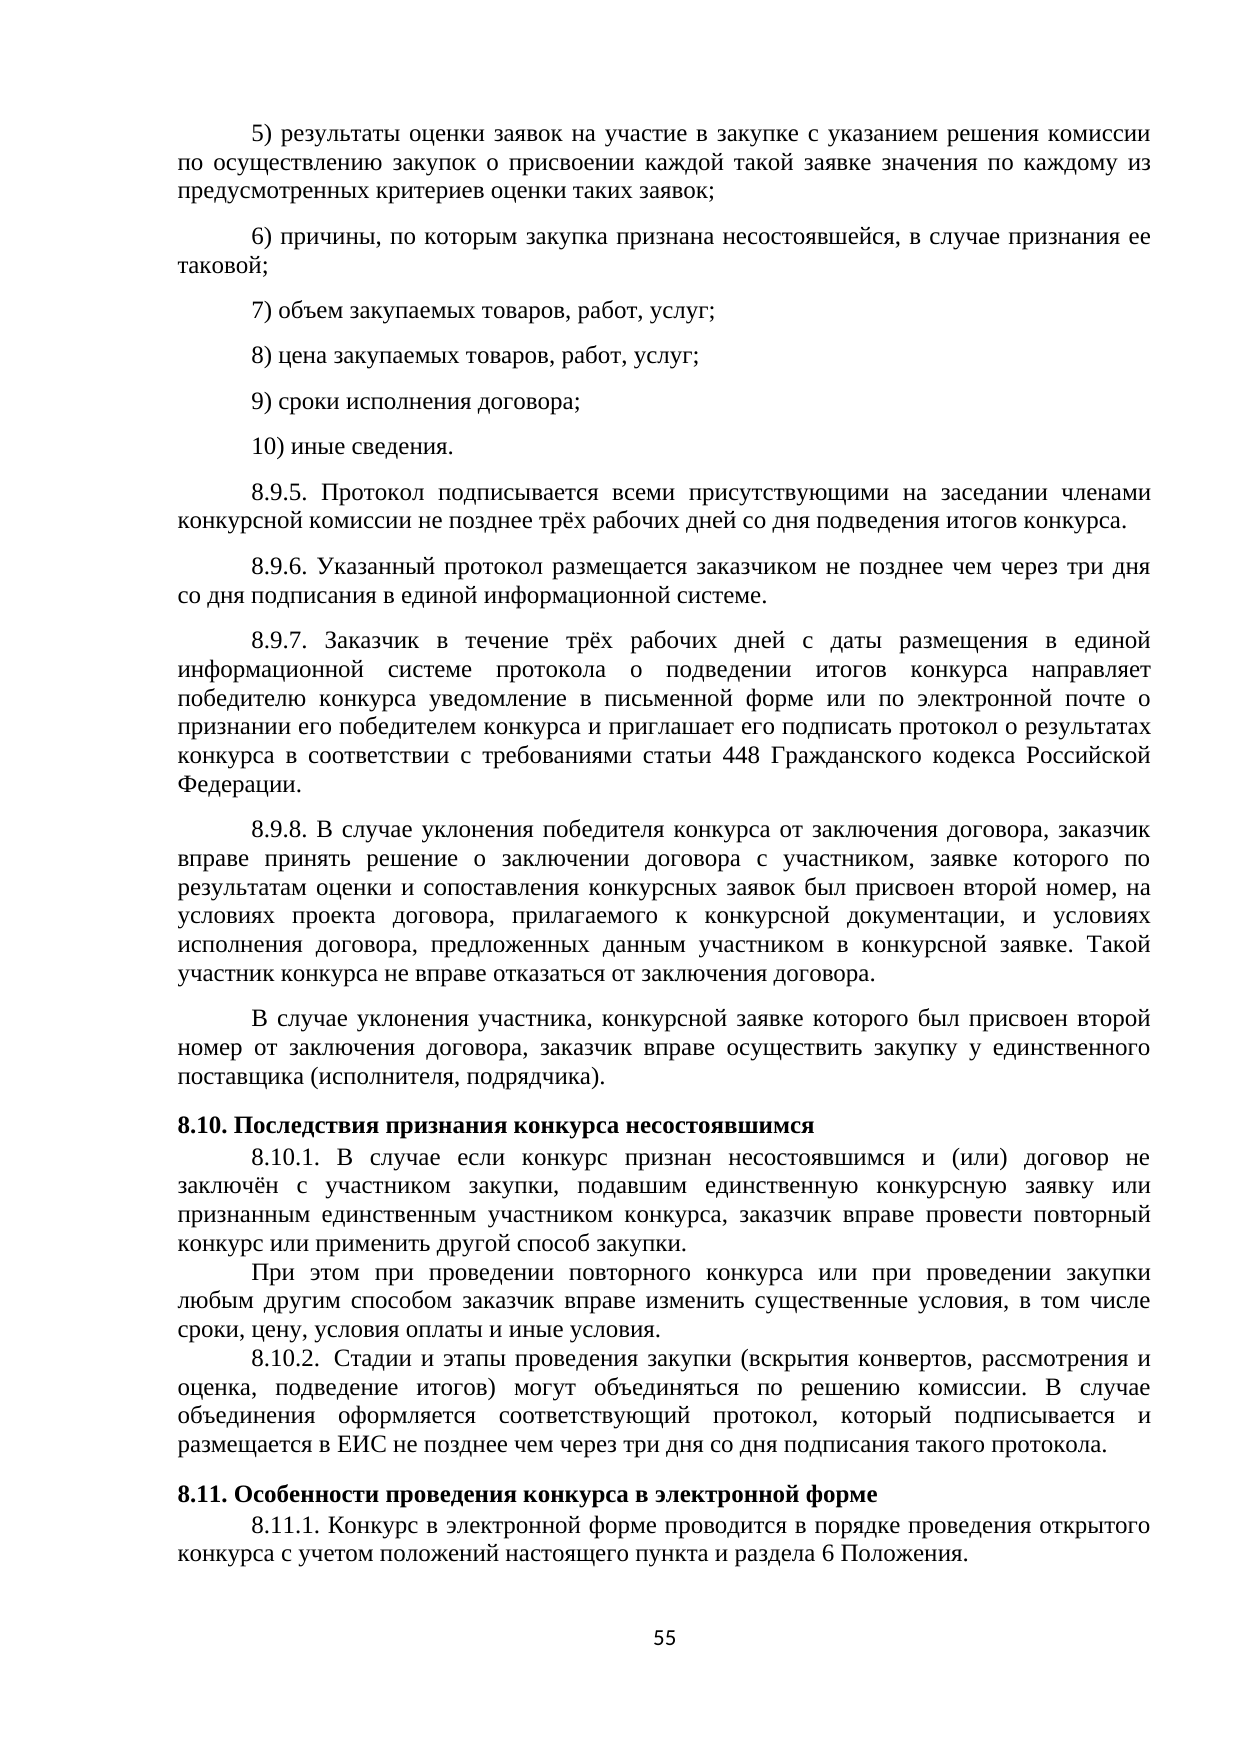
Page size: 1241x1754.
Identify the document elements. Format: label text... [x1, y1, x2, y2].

text 8.10.1. В случае если конкурс признан несостоявшимся и (или) договор не заключён с участником закупки, подавшим единственную конкурсную заявку или признанным единственным участником конкурса, заказчик вправе провести повторный конкурс или применить другой способ закупки. [177, 1142, 1152, 1257]
text 8.9.7. Заказчик в течение трёх рабочих дней с даты размещения в единой информационной системе протокола о подведении итогов конкурса направляет победителю конкурса уведомление в письменной форме или по электронной почте о признании его победителем конкурса и приглашает его подписать протокол о результатах конкурса в соответствии с требованиями статьи 448 Гражданского кодекса Российской Федерации. [177, 625, 1152, 798]
text 10) иные сведения. [177, 431, 1152, 460]
text 8.10.2. Стадии и этапы проведения закупки (вскрытия конвертов, рассмотрения и оценка, подведение итогов) могут объединяться по решению комиссии. В случае объединения оформляется соответствующий протокол, который подписывается и размещается в ЕИС не позднее чем через три дня со дня подписания такого протокола. [177, 1343, 1152, 1458]
text При этом при проведении повторного конкурса или при проведении закупки любым другим способом заказчик вправе изменить существенные условия, в том числе сроки, цену, условия оплаты и иные условия. [177, 1257, 1152, 1343]
subtitle 8.10. Последствия признания конкурса несостоявшимся [177, 1111, 1152, 1139]
text В случае уклонения участника, конкурсной заявке которого был присвоен второй номер от заключения договора, заказчик вправе осуществить закупку у единственного поставщика (исполнителя, подрядчика). [177, 1003, 1152, 1090]
text 8.9.8. В случае уклонения победителя конкурса от заключения договора, заказчик вправе принять решение о заключении договора с участником, заявке которого по результатам оценки и сопоставления конкурсных заявок был присвоен второй номер, на условиях проекта договора, прилагаемого к конкурсной документации, и условиях исполнения договора, предложенных данным участником в конкурсной заявке. Такой участник конкурса не вправе отказаться от заключения договора. [177, 814, 1152, 987]
text 5) результаты оценки заявок на участие в закупке с указанием решения комиссии по осуществлению закупок о присвоении каждой такой заявке значения по каждому из предусмотренных критериев оценки таких заявок; [177, 118, 1152, 204]
text 7) объем закупаемых товаров, работ, услуг; [177, 295, 1152, 324]
text 6) причины, по которым закупка признана несостоявшейся, в случае признания ее таковой; [177, 221, 1152, 278]
text 9) сроки исполнения договора; [177, 386, 1152, 415]
text 8) цена закупаемых товаров, работ, услуг; [177, 341, 1152, 369]
text 8.11.1. Конкурс в электронной форме проводится в порядке проведения открытого конкурса с учетом положений настоящего пункта и раздела 6 Положения. [177, 1510, 1152, 1567]
subtitle 8.11. Особенности проведения конкурса в электронной форме [177, 1479, 1152, 1507]
text 8.9.5. Протокол подписывается всеми присутствующими на заседании членами конкурсной комиссии не позднее трёх рабочих дней со дня подведения итогов конкурса. [177, 477, 1152, 534]
text 8.9.6. Указанный протокол размещается заказчиком не позднее чем через три дня со дня подписания в единой информационной системе. [177, 551, 1152, 608]
